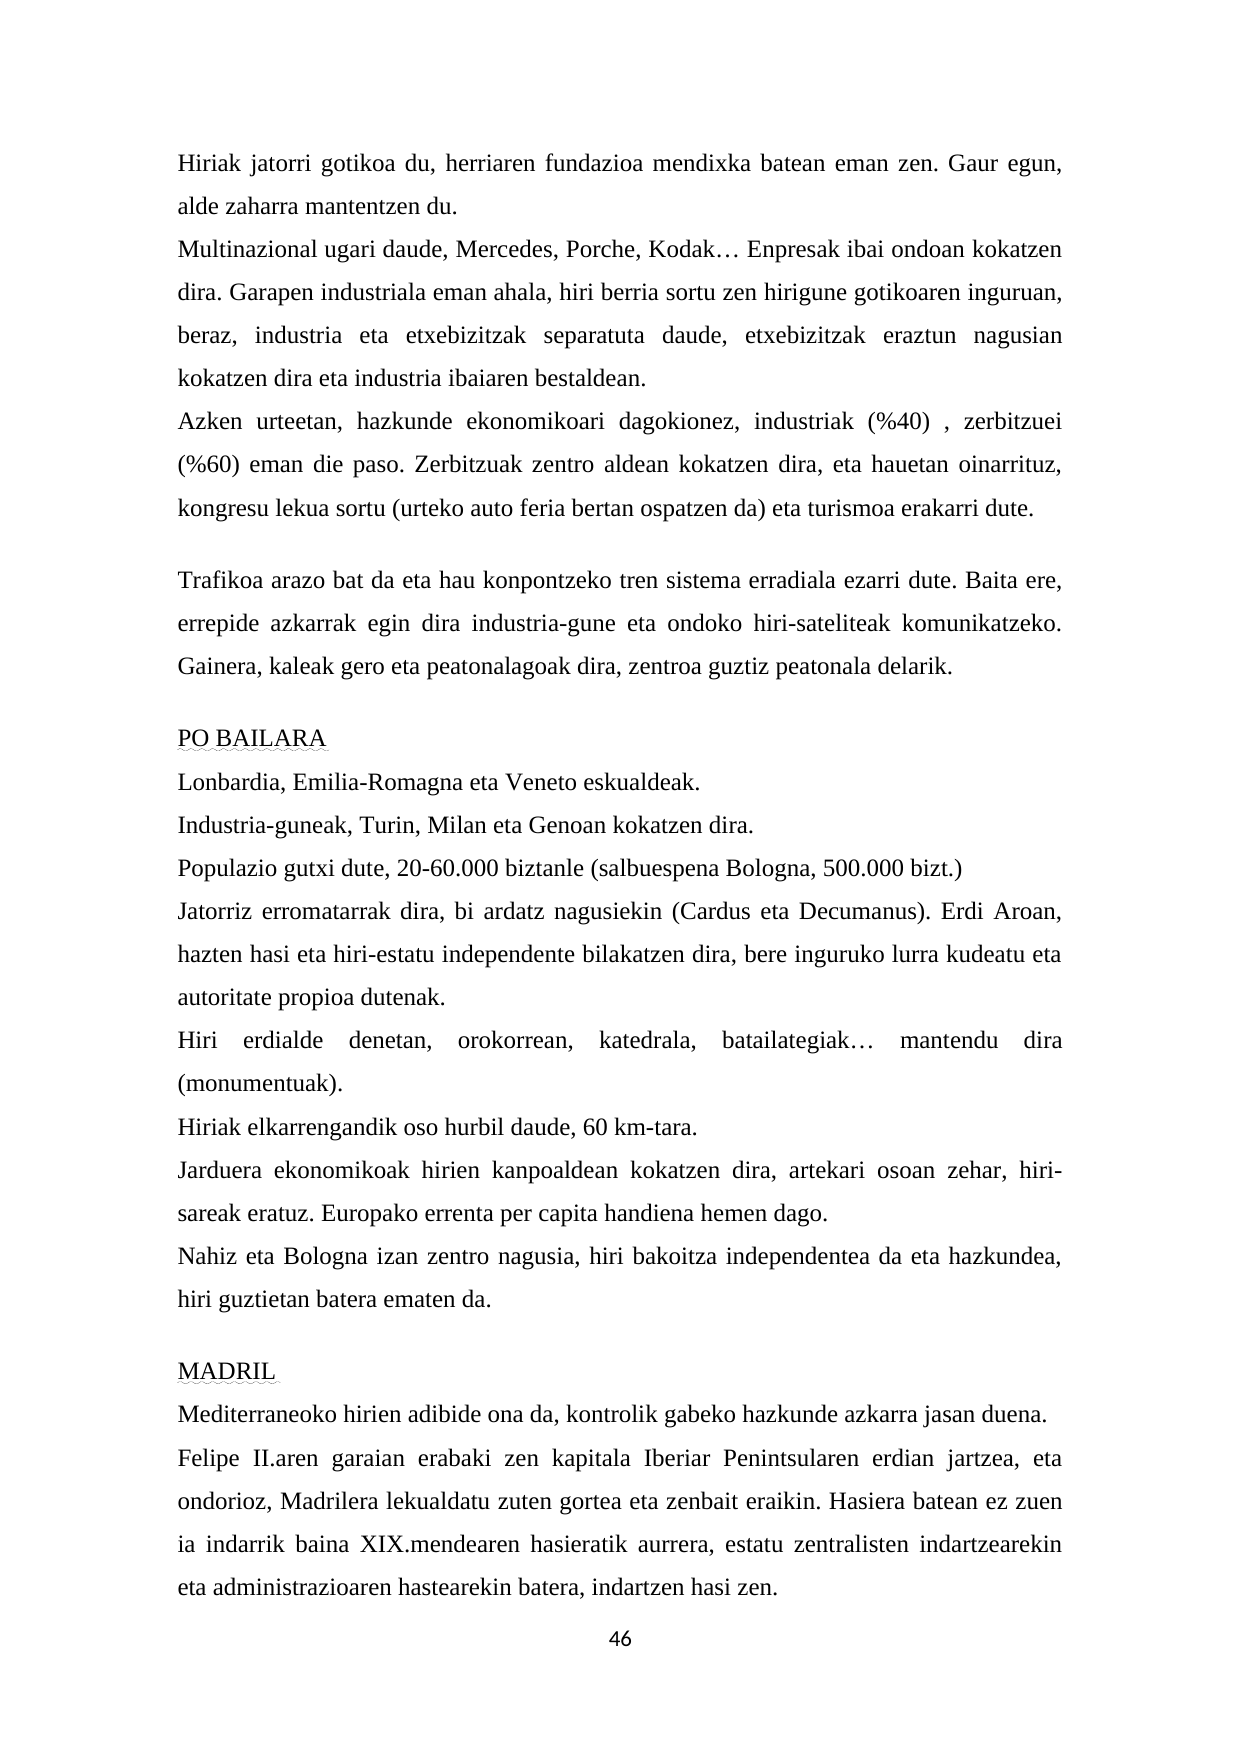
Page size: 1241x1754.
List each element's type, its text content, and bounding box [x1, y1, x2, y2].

list Hiri erdialde denetan, orokorrean, katedrala, batailategiak… mantendu dira (monumentuak). [177, 1025, 1063, 1097]
list MADRIL [177, 1356, 1063, 1385]
list Multinazional ugari daude, Mercedes, Porche, Kodak… Enpresak ibai ondoan kokatzen dira. Garapen industriala eman ahala, hiri berria sortu zen hirigune gotikoaren inguruan, beraz, industria eta etxebizitzak separatuta daude, etxebizitzak eraztun nagusian kokatzen dira eta industria ibaiaren bestaldean. [177, 234, 1063, 392]
list Lonbardia, Emilia-Romagna eta Veneto eskualdeak. [177, 767, 1063, 795]
list Jarduera ekonomikoak hirien kanpoaldean kokatzen dira, artekari osoan zehar, hiri-sareak eratuz. Europako errenta per capita handiena hemen dago. [177, 1155, 1063, 1227]
list Nahiz eta Bologna izan zentro nagusia, hiri bakoitza independentea da eta hazkundea, hiri guztietan batera ematen da. [177, 1241, 1063, 1313]
list Felipe II.aren garaian erabaki zen kapitala Iberiar Penintsularen erdian jartzea, eta ondorioz, Madrilera lekualdatu zuten gortea eta zenbait eraikin. Hasiera batean ez zuen ia indarrik baina XIX.mendearen hasieratik aurrera, estatu zentralisten indartzearekin eta administrazioaren hastearekin batera, indartzen hasi zen. [177, 1443, 1063, 1601]
list Trafikoa arazo bat da eta hau konpontzeko tren sistema erradiala ezarri dute. Baita ere, errepide azkarrak egin dira industria-gune eta ondoko hiri-sateliteak komunikatzeko. Gainera, kaleak gero eta peatonalagoak dira, zentroa guztiz peatonala delarik. [177, 565, 1063, 680]
list Azken urteetan, hazkunde ekonomikoari dagokionez, industriak (%40) , zerbitzuei (%60) eman die paso. Zerbitzuak zentro aldean kokatzen dira, eta hauetan oinarrituz, kongresu lekua sortu (urteko auto feria bertan ospatzen da) eta turismoa erakarri dute. [177, 406, 1063, 521]
list Populazio gutxi dute, 20-60.000 biztanle (salbuespena Bologna, 500.000 bizt.) [177, 853, 1063, 882]
list Jatorriz erromatarrak dira, bi ardatz nagusiekin (Cardus eta Decumanus). Erdi Aroan, hazten hasi eta hiri-estatu independente bilakatzen dira, bere inguruko lurra kudeatu eta autoritate propioa dutenak. [177, 896, 1063, 1011]
list Mediterraneoko hirien adibide ona da, kontrolik gabeko hazkunde azkarra jasan duena. [177, 1399, 1063, 1428]
list PO BAILARA [177, 723, 1063, 752]
list Hiriak jatorri gotikoa du, herriaren fundazioa mendixka batean eman zen. Gaur egun, alde zaharra mantentzen du. [177, 148, 1063, 219]
list Hiriak elkarrengandik oso hurbil daude, 60 km-tara. [177, 1112, 1063, 1140]
list Industria-guneak, Turin, Milan eta Genoan kokatzen dira. [177, 810, 1063, 838]
